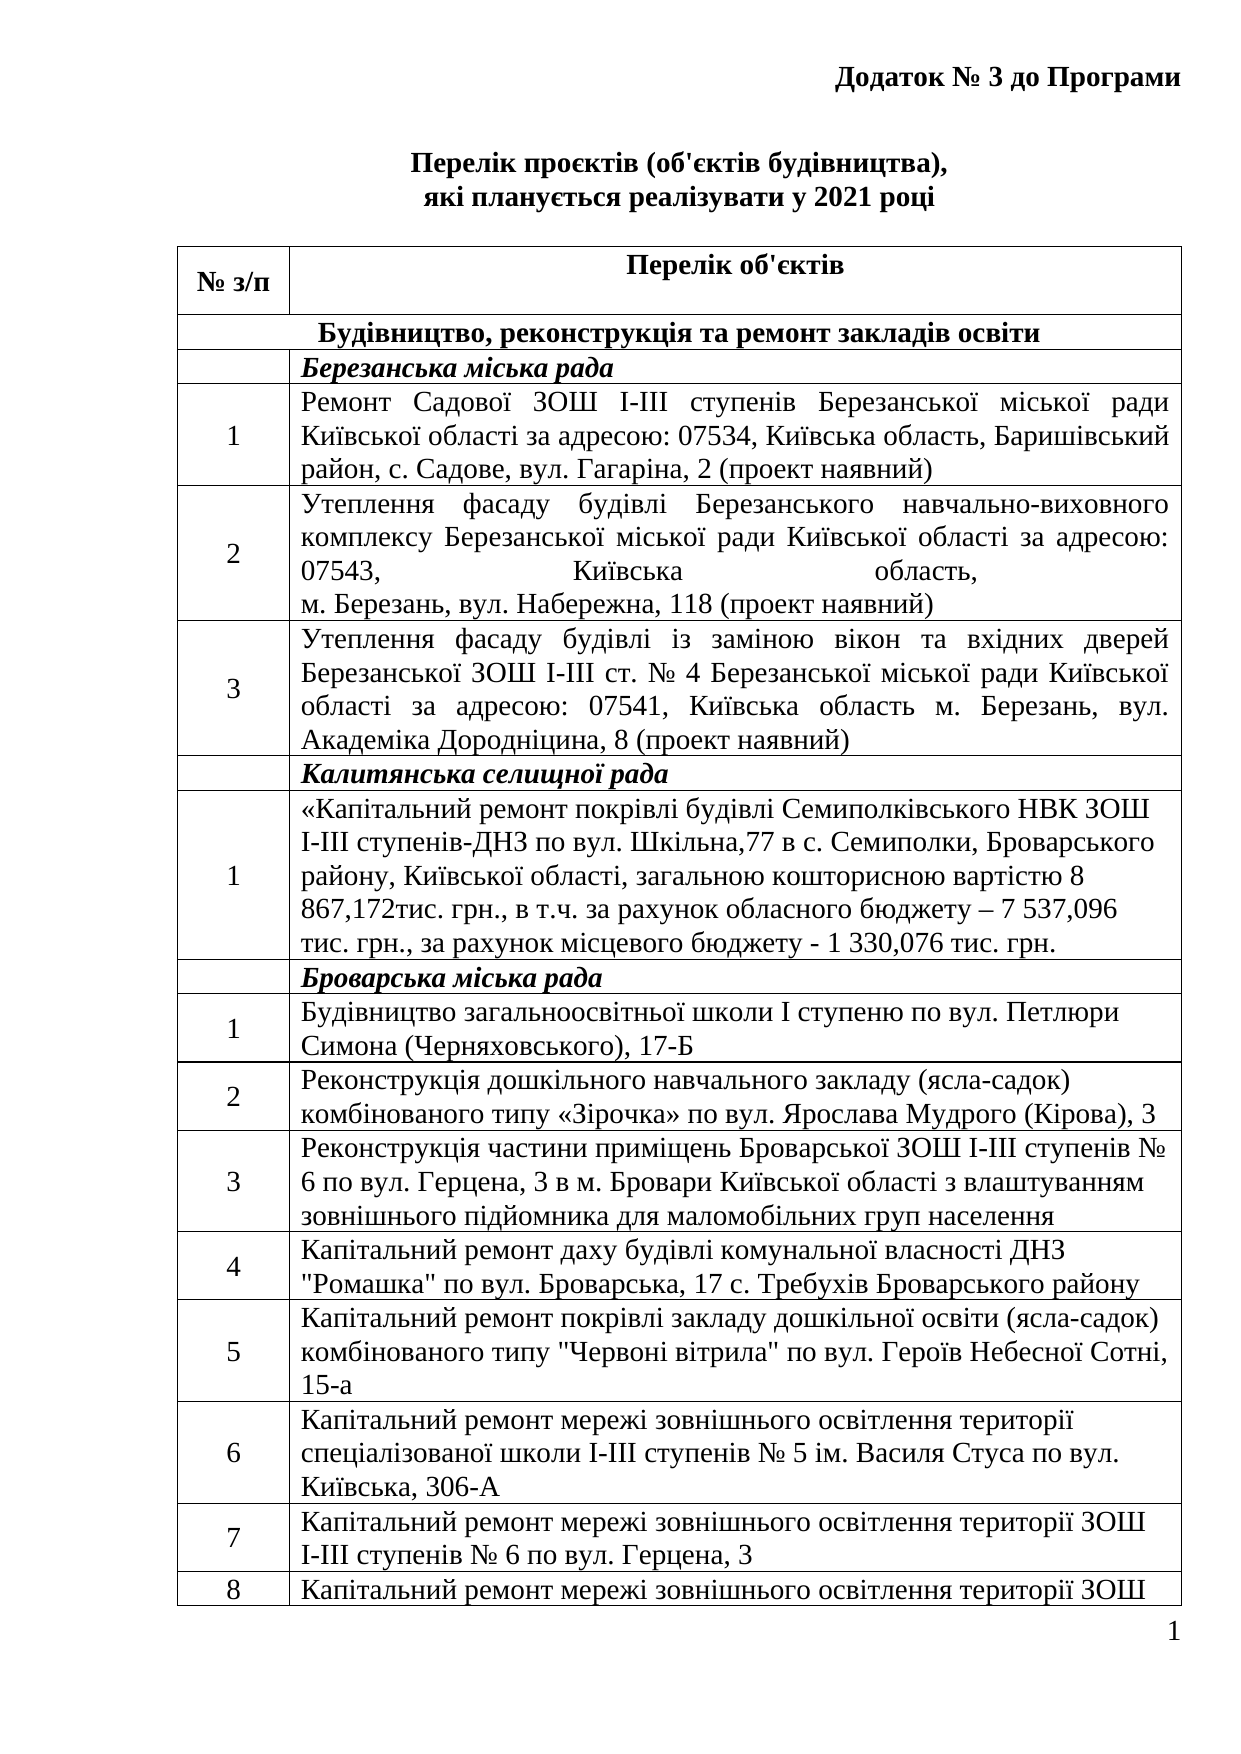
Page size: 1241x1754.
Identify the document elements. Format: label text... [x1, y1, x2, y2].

table_cell Капітальний ремонт покрівлі закладу дошкільної освіти (ясла-садок) комбінованого типу "Червоні вітрила" по вул. Героїв Небесної Сотні, 15-а [290, 1300, 1181, 1401]
table_cell [178, 350, 289, 383]
text які планується реалізувати у 2021 році [177, 179, 1181, 212]
table_cell Капітальний ремонт даху будівлі комунальної власності ДНЗ "Ромашка" по вул. Броварська, 17 с. Требухів Броварського району [290, 1232, 1181, 1299]
table_cell Березанська міська рада [290, 350, 1181, 383]
table_cell 1 [178, 384, 289, 485]
table_cell 5 [178, 1300, 289, 1401]
table_cell Реконструкція частини приміщень Броварської ЗОШ І-ІІІ ступенів № 6 по вул. Герцена, 3 в м. Бровари Київської області з влаштуванням зовнішнього підйомника для маломобільних груп населення [290, 1131, 1181, 1231]
table_cell Капітальний ремонт мережі зовнішнього освітлення території спеціалізованої школи І-ІІІ ступенів № 5 ім. Василя Стуса по вул. Київська, 306-А [290, 1402, 1181, 1503]
table_cell 1 [178, 994, 289, 1061]
table_cell 7 [178, 1504, 289, 1571]
table_cell Ремонт Садової ЗОШ І-ІІІ ступенів Березанської міської ради Київської області за адресою: 07534, Київська область, Баришівський район, с. Садове, вул. Гагаріна, 2 (проект наявний) [290, 384, 1181, 485]
text Додаток № 3 до Програми [177, 59, 1181, 93]
table_cell Капітальний ремонт мережі зовнішнього освітлення території ЗОШ І-ІІІ ступенів № 6 по вул. Герцена, 3 [290, 1504, 1181, 1571]
table_cell Утеплення фасаду будівлі із заміною вікон та вхідних дверей Березанської ЗОШ І-ІІІ ст. № 4 Березанської міської ради Київської області за адресою: 07541, Київська область м. Березань, вул. Академіка Дородніцина, 8 (проект наявний) [290, 621, 1181, 755]
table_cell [290, 1572, 1181, 1605]
text Перелік проєктів (об'єктів будівництва), [177, 145, 1181, 179]
table_cell 3 [178, 621, 289, 755]
table_cell 2 [178, 486, 289, 620]
table_cell 6 [178, 1402, 289, 1503]
table_cell 3 [178, 1131, 289, 1231]
table_cell Реконструкція дошкільного навчального закладу (ясла-садок) комбінованого типу «Зірочка» по вул. Ярослава Мудрого (Кірова), 3 [290, 1063, 1181, 1129]
table_cell Будівництво, реконструкція та ремонт закладів освіти [178, 315, 1181, 349]
table_cell «Капітальний ремонт покрівлі будівлі Семиполківського НВК ЗОШ І-ІІІ ступенів-ДНЗ по вул. Шкільна,77 в с. Семиполки, Броварського району, Київської області, загальною кошторисною вартістю 8 867,172тис. грн., в т.ч. за рахунок обласного бюджету – 7 537,096 тис. грн., за рахунок місцевого бюджету - 1 330,076 тис. грн. [290, 791, 1181, 959]
table_cell 4 [178, 1232, 289, 1299]
table_cell [178, 960, 289, 993]
table_cell 8 [178, 1572, 289, 1605]
table_cell Калитянська селищної рада [290, 756, 1181, 790]
table_cell Будівництво загальноосвітньої школи І ступеню по вул. Петлюри Симона (Черняховського), 17-Б [290, 994, 1181, 1061]
table_cell [178, 756, 289, 790]
table_header Перелік об'єктів [290, 247, 1181, 314]
table_cell 2 [178, 1063, 289, 1129]
table_cell 1 [178, 791, 289, 959]
table_header № з/п [178, 247, 289, 314]
table_cell Утеплення фасаду будівлі Березанського навчально-виховного комплексу Березанської міської ради Київської області за адресою: 07543, Київська область, м. Березань, вул. Набережна, 118 (проект наявний) [290, 486, 1181, 620]
table_cell Броварська міська рада [290, 960, 1181, 993]
